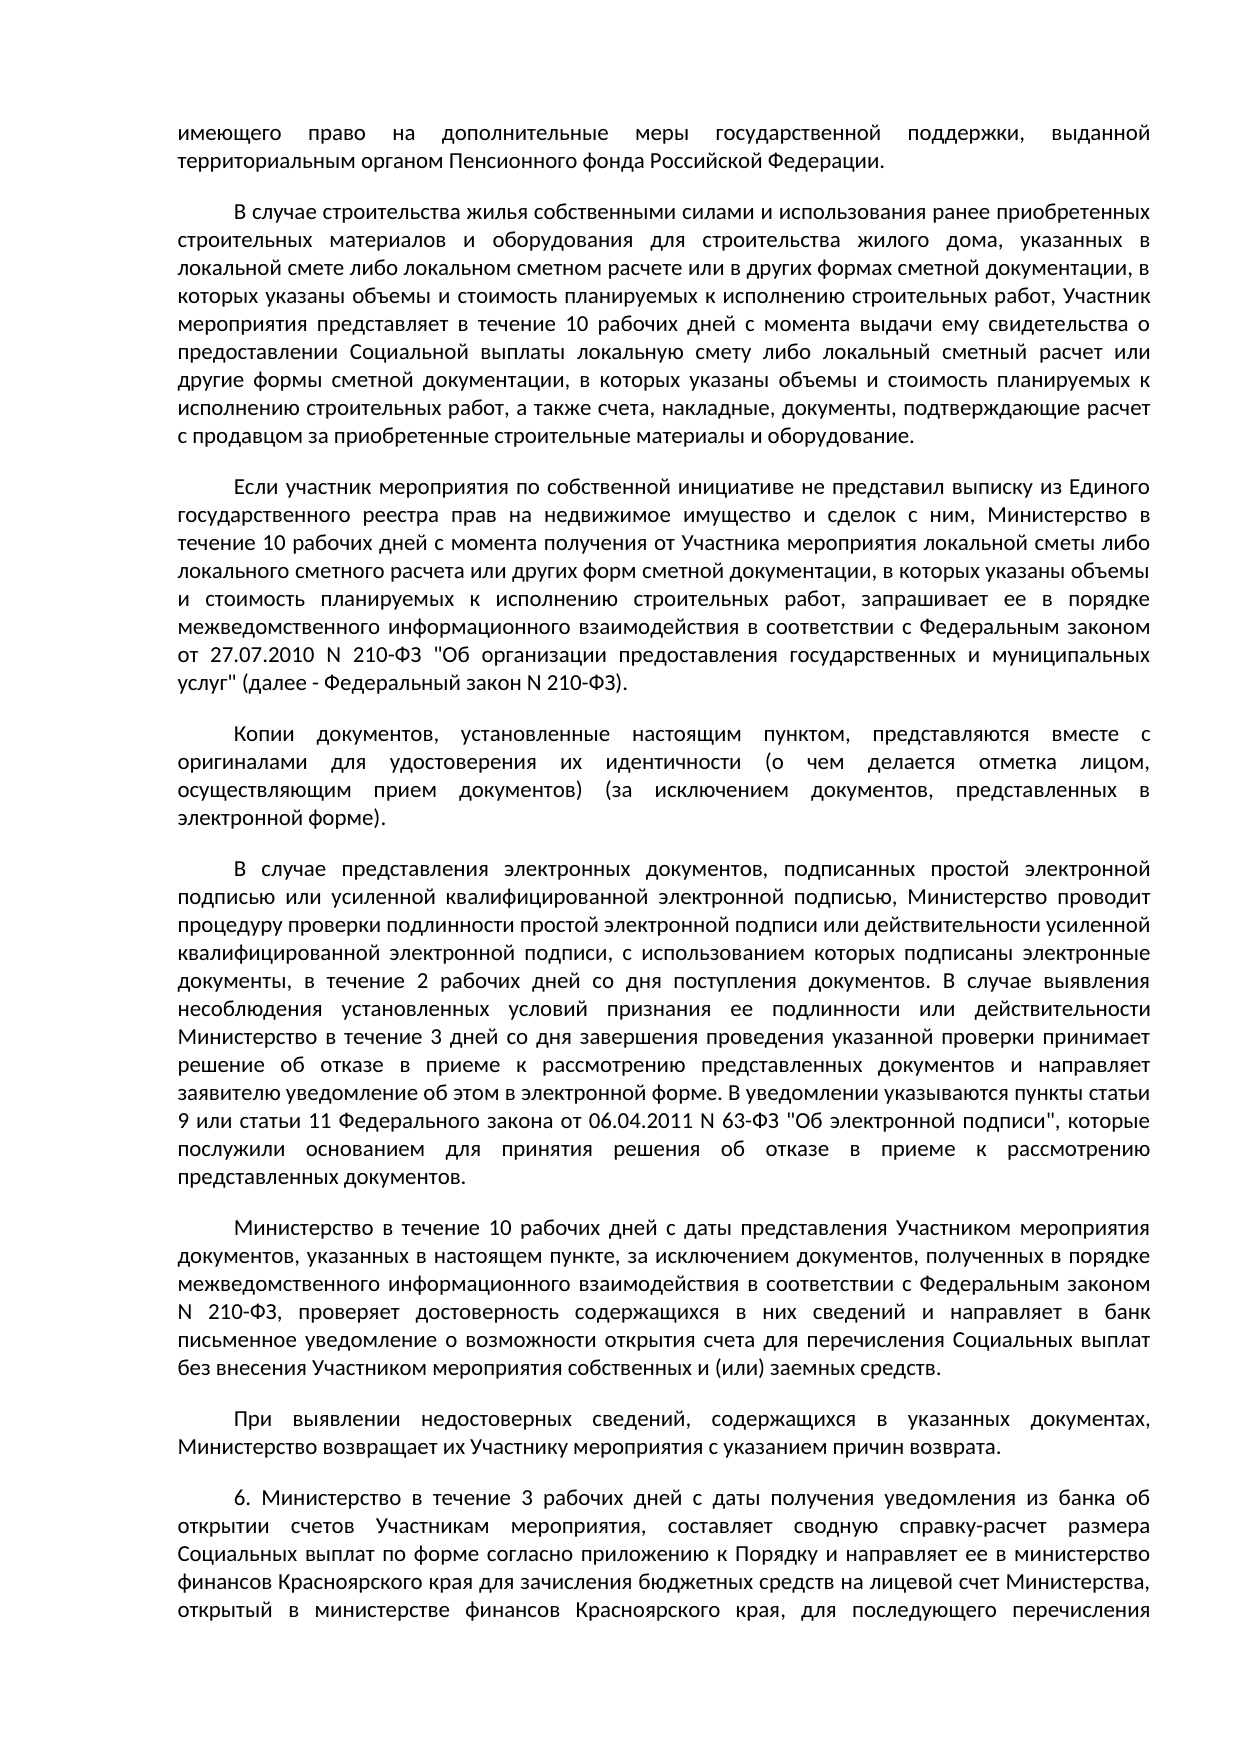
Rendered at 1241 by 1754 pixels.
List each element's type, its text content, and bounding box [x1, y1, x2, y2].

text При выявлении недостоверных сведений, содержащихся в указанных документах, Министерство возвращает их Участнику мероприятия с указанием причин возврата. [177, 1404, 1152, 1461]
text Копии документов, установленные настоящим пунктом, представляются вместе с оригиналами для удостоверения их идентичности (о чем делается отметка лицом, осуществляющим прием документов) (за исключением документов, представленных в электронной форме). [177, 719, 1152, 831]
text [177, 1483, 1152, 1623]
text В случае представления электронных документов, подписанных простой электронной подписью или усиленной квалифицированной электронной подписью, Министерство проводит процедуру проверки подлинности простой электронной подписи или действительности усиленной квалифицированной электронной подписи, с использованием которых подписаны электронные документы, в течение 2 рабочих дней со дня поступления документов. В случае выявления несоблюдения установленных условий признания ее подлинности или действительности Министерство в течение 3 дней со дня завершения проведения указанной проверки принимает решение об отказе в приеме к рассмотрению представленных документов и направляет заявителю уведомление об этом в электронной форме. В уведомлении указываются пункты статьи 9 или статьи 11 Федерального закона от 06.04.2011 N 63-ФЗ "Об электронной подписи", которые послужили основанием для принятия решения об отказе в приеме к рассмотрению представленных документов. [177, 854, 1152, 1191]
text Если участник мероприятия по собственной инициативе не представил выписку из Единого государственного реестра прав на недвижимое имущество и сделок с ним, Министерство в течение 10 рабочих дней с момента получения от Участника мероприятия локальной сметы либо локального сметного расчета или других форм сметной документации, в которых указаны объемы и стоимость планируемых к исполнению строительных работ, запрашивает ее в порядке межведомственного информационного взаимодействия в соответствии с Федеральным законом от 27.07.2010 N 210-ФЗ "Об организации предоставления государственных и муниципальных услуг" (далее - Федеральный закон N 210-ФЗ). [177, 472, 1152, 696]
text Министерство в течение 10 рабочих дней с даты представления Участником мероприятия документов, указанных в настоящем пункте, за исключением документов, полученных в порядке межведомственного информационного взаимодействия в соответствии с Федеральным законом N 210-ФЗ, проверяет достоверность содержащихся в них сведений и направляет в банк письменное уведомление о возможности открытия счета для перечисления Социальных выплат без внесения Участником мероприятия собственных и (или) заемных средств. [177, 1213, 1152, 1382]
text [177, 118, 1152, 174]
text В случае строительства жилья собственными силами и использования ранее приобретенных строительных материалов и оборудования для строительства жилого дома, указанных в локальной смете либо локальном сметном расчете или в других формах сметной документации, в которых указаны объемы и стоимость планируемых к исполнению строительных работ, Участник мероприятия представляет в течение 10 рабочих дней с момента выдачи ему свидетельства о предоставлении Социальной выплаты локальную смету либо локальный сметный расчет или другие формы сметной документации, в которых указаны объемы и стоимость планируемых к исполнению строительных работ, а также счета, накладные, документы, подтверждающие расчет с продавцом за приобретенные строительные материалы и оборудование. [177, 197, 1152, 449]
